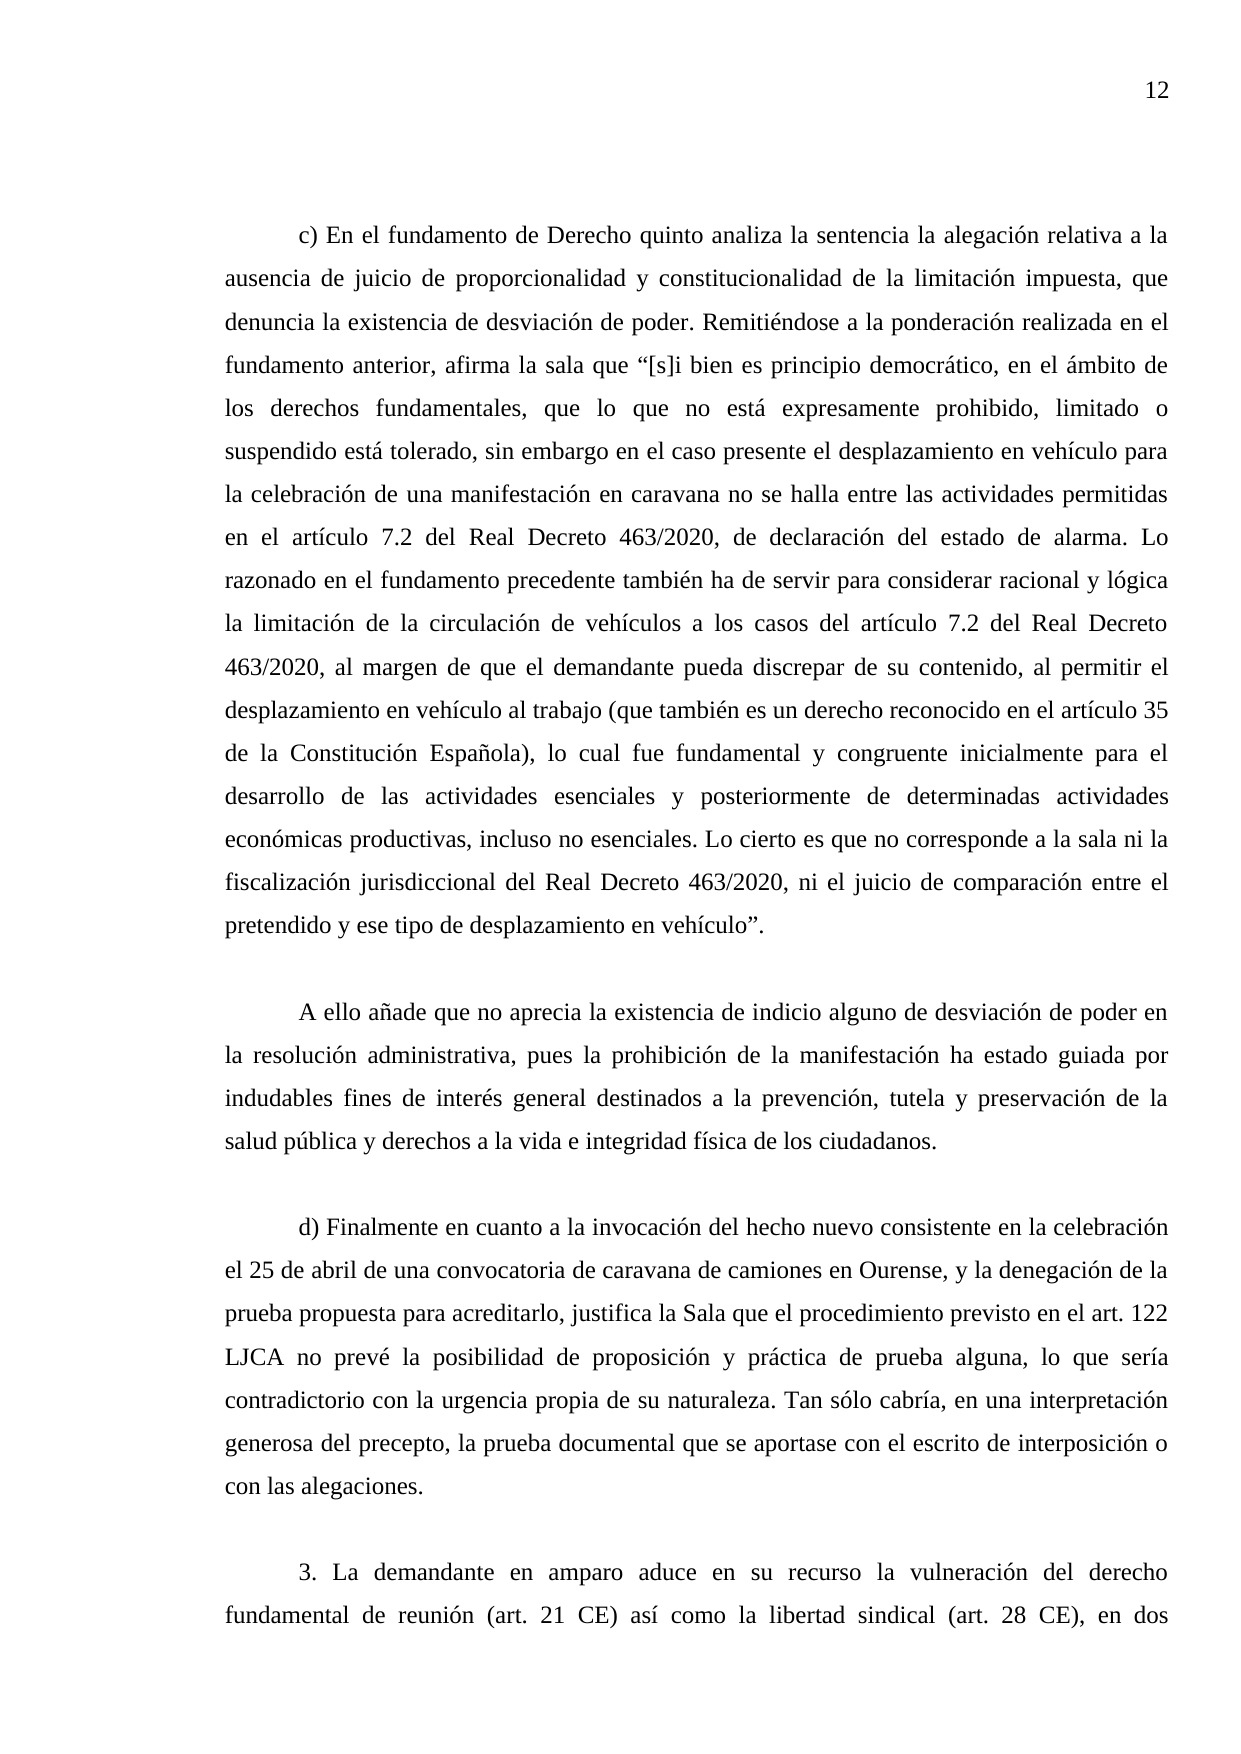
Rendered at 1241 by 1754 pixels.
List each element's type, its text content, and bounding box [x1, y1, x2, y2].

text c) En el fundamento de Derecho quinto analiza la sentencia la alegación relativa a la ausencia de juicio de proporcionalidad y constitucionalidad de la limitación impuesta, que denuncia la existencia de desviación de poder. Remitiéndose a la ponderación realizada en el fundamento anterior, afirma la sala que “[s]i bien es principio democrático, en el ámbito de los derechos fundamentales, que lo que no está expresamente prohibido, limitado o suspendido está tolerado, sin embargo en el caso presente el desplazamiento en vehículo para la celebración de una manifestación en caravana no se halla entre las actividades permitidas en el artículo 7.2 del Real Decreto 463/2020, de declaración del estado de alarma. Lo razonado en el fundamento precedente también ha de servir para considerar racional y lógica la limitación de la circulación de vehículos a los casos del artículo 7.2 del Real Decreto 463/2020, al margen de que el demandante pueda discrepar de su contenido, al permitir el desplazamiento en vehículo al trabajo (que también es un derecho reconocido en el artículo 35 de la Constitución Española), lo cual fue fundamental y congruente inicialmente para el desarrollo de las actividades esenciales y posteriormente de determinadas actividades económicas productivas, incluso no esenciales. Lo cierto es que no corresponde a la sala ni la fiscalización jurisdiccional del Real Decreto 463/2020, ni el juicio de comparación entre el pretendido y ese tipo de desplazamiento en vehículo”. [224, 220, 1169, 939]
text A ello añade que no aprecia la existencia de indicio alguno de desviación de poder en la resolución administrativa, pues la prohibición de la manifestación ha estado guiada por indudables fines de interés general destinados a la prevención, tutela y preservación de la salud pública y derechos a la vida e integridad física de los ciudadanos. [224, 997, 1169, 1155]
text d) Finalmente en cuanto a la invocación del hecho nuevo consistente en la celebración el 25 de abril de una convocatoria de caravana de camiones en Ourense, y la denegación de la prueba propuesta para acreditarlo, justifica la Sala que el procedimiento previsto en el art. 122 LJCA no prevé la posibilidad de proposición y práctica de prueba alguna, lo que sería contradictorio con la urgencia propia de su naturaleza. Tan sólo cabría, en una interpretación generosa del precepto, la prueba documental que se aportase con el escrito de interposición o con las alegaciones. [224, 1212, 1169, 1500]
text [224, 1557, 1169, 1629]
